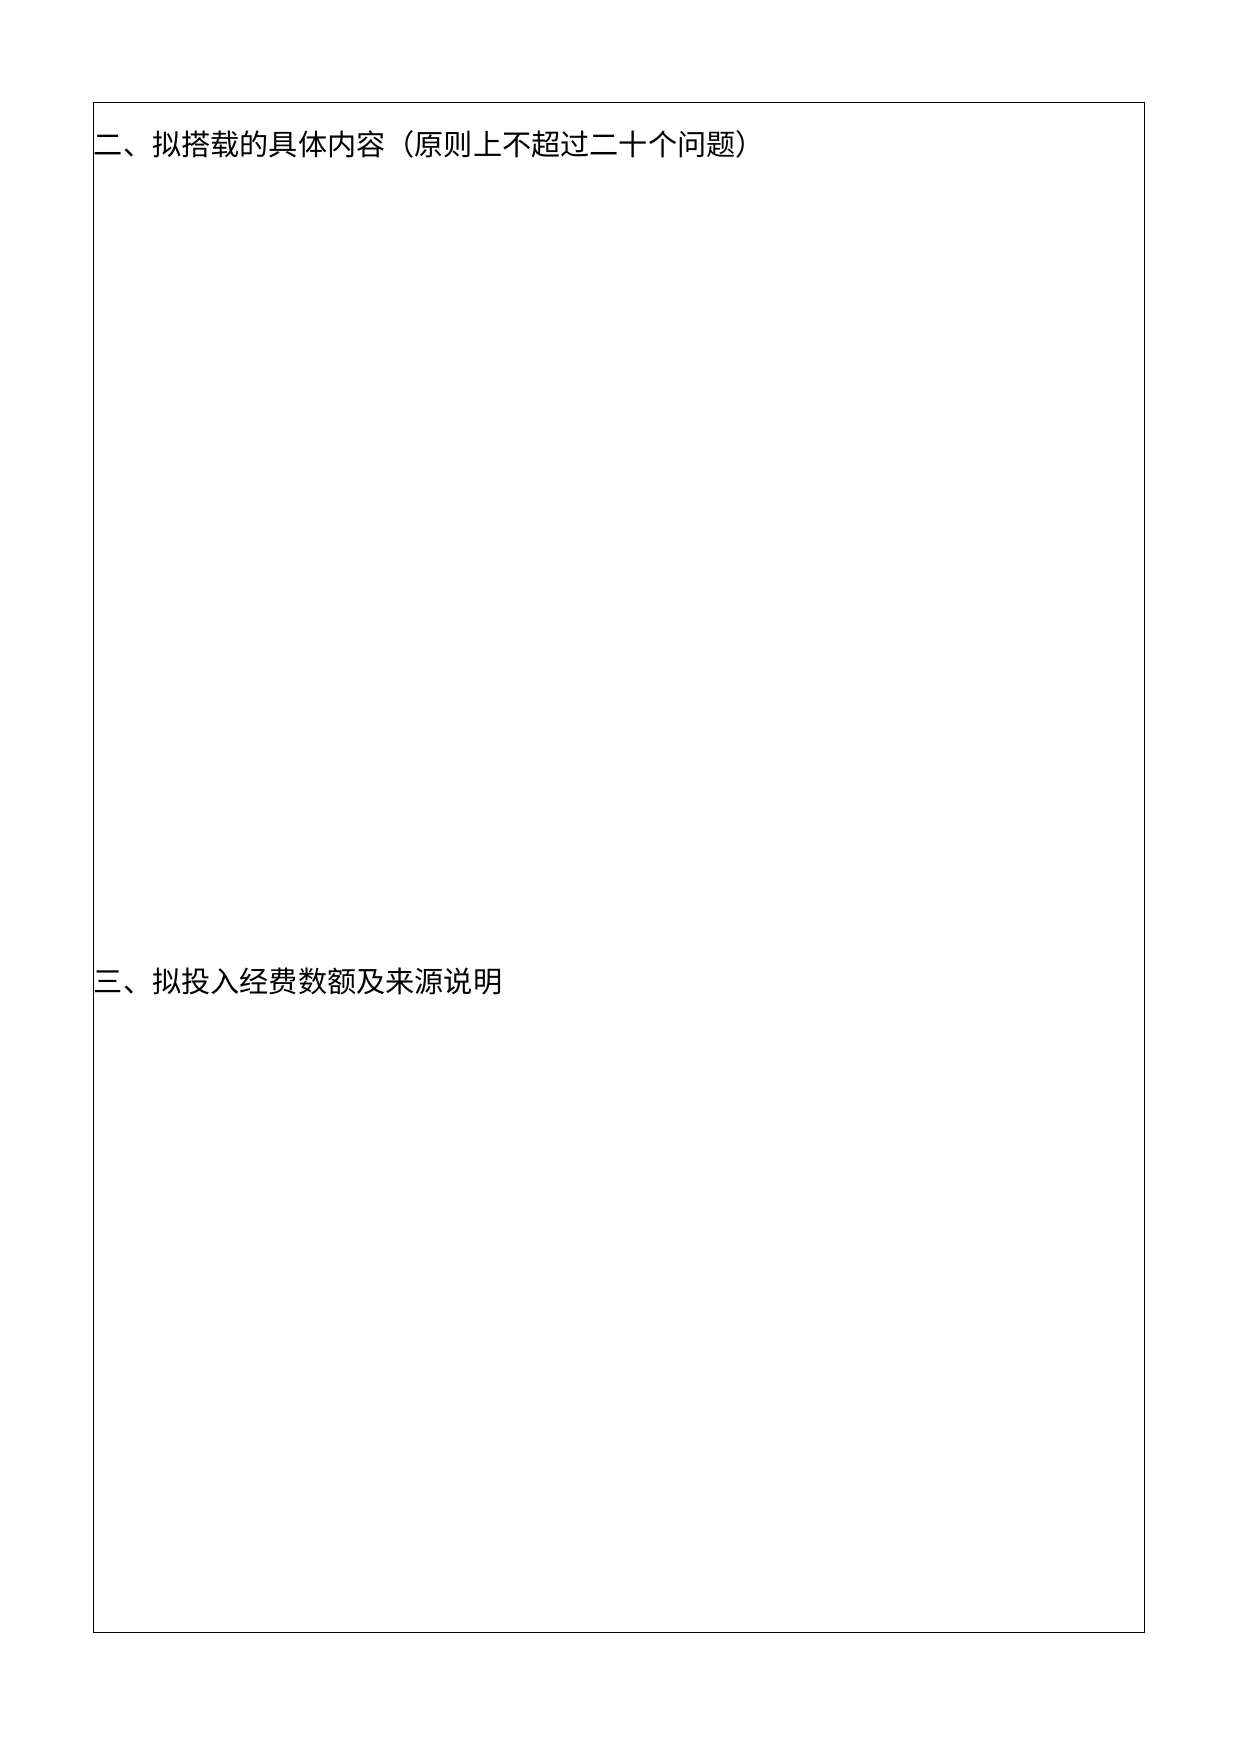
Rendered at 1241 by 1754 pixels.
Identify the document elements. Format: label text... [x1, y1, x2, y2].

text 三、拟投入经费数额及来源说明 [94, 939, 1144, 1018]
text 二、拟搭载的具体内容（原则上不超过二十个问题） [94, 103, 1144, 180]
